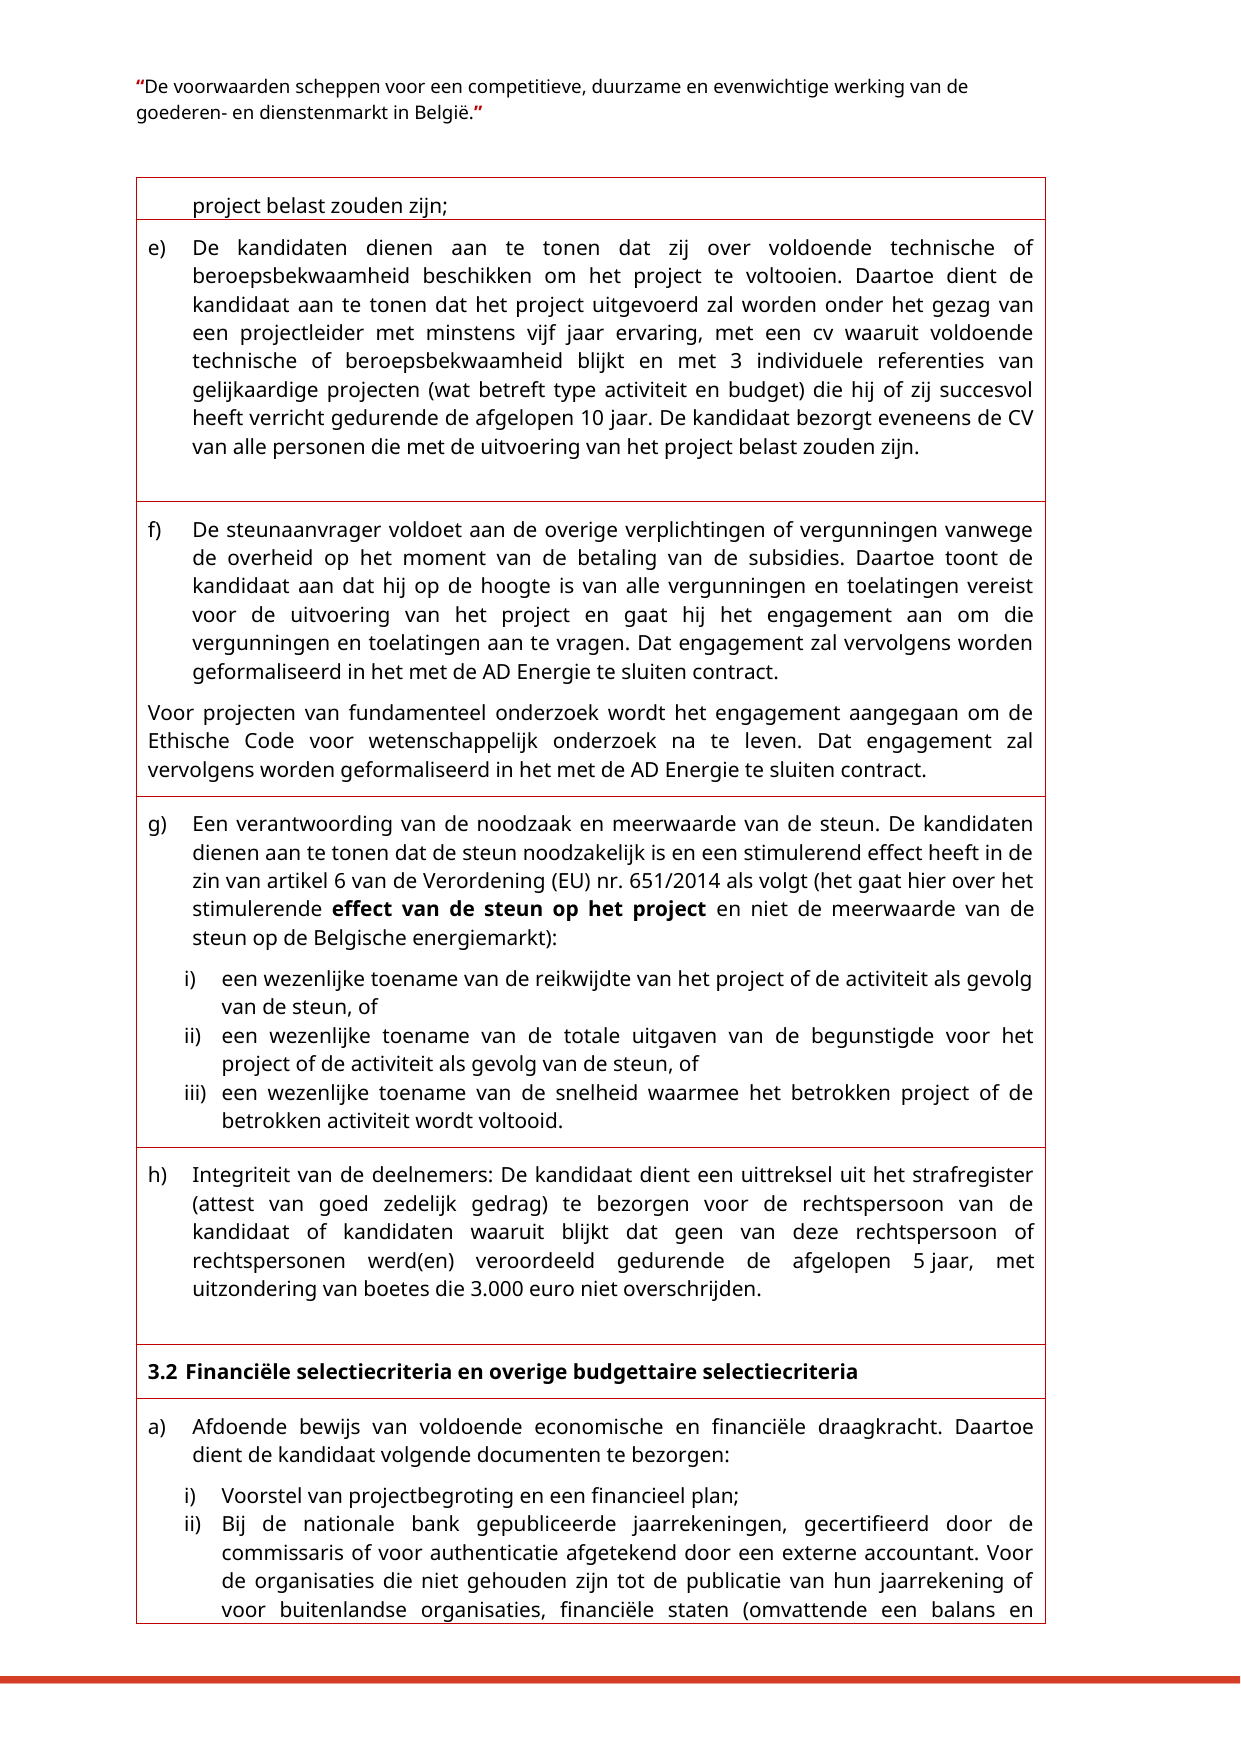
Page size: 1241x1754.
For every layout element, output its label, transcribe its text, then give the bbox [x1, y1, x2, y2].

table_cell h) Integriteit van de deelnemers: De kandidaat dient een uittreksel uit het strafregister (attest van goed zedelijk gedrag) te bezorgen voor de rechtspersoon van de kandidaat of kandidaten waaruit blijkt dat geen van deze rechtspersoon of rechtspersonen werd(en) veroordeeld gedurende de afgelopen 5 jaar, met uitzondering van boetes die 3.000 euro niet overschrijden. [137, 1148, 1045, 1344]
table_cell Financiële selectiecriteria en overige budgettaire selectiecriteria [137, 1345, 1045, 1398]
table_cell f) De steunaanvrager voldoet aan de overige verplichtingen of vergunningen vanwege de overheid op het moment van de betaling van de subsidies. Daartoe toont de kandidaat aan dat hij op de hoogte is van alle vergunningen en toelatingen vereist voor de uitvoering van het project en gaat hij het engagement aan om die vergunningen en toelatingen aan te vragen. Dat engagement zal vervolgens worden geformaliseerd in het met de AD Energie te sluiten contract. Voor projecten van fundamenteel onderzoek wordt het engagement aangegaan om de Ethische Code voor wetenschappelijk onderzoek na te leven. Dat engagement zal vervolgens worden geformaliseerd in het met de AD Energie te sluiten contract. [137, 502, 1045, 796]
picture [0, 1664, 1241, 1696]
table_cell g) Een verantwoording van de noodzaak en meerwaarde van de steun. De kandidaten dienen aan te tonen dat de steun noodzakelijk is en een stimulerend effect heeft in de zin van artikel 6 van de Verordening (EU) nr. 651/2014 als volgt (het gaat hier over het stimulerende effect van de steun op het project en niet de meerwaarde van de steun op de Belgische energiemarkt): een wezenlijke toename van de reikwijdte van het project of de activiteit als gevolg van de steun, of een wezenlijke toename van de totale uitgaven van de begunstigde voor het project of de activiteit als gevolg van de steun, of een wezenlijke toename van de snelheid waarmee het betrokken project of de betrokken activiteit wordt voltooid. [137, 797, 1045, 1147]
table_cell e) De kandidaten dienen aan te tonen dat zij over voldoende technische of beroepsbekwaamheid beschikken om het project te voltooien. Daartoe dient de kandidaat aan te tonen dat het project uitgevoerd zal worden onder het gezag van een projectleider met minstens vijf jaar ervaring, met een cv waaruit voldoende technische of beroepsbekwaamheid blijkt en met 3 individuele referenties van gelijkaardige projecten (wat betreft type activiteit en budget) die hij of zij succesvol heeft verricht gedurende de afgelopen 10 jaar. De kandidaat bezorgt eveneens de CV van alle personen die met de uitvoering van het project belast zouden zijn. [137, 220, 1045, 501]
